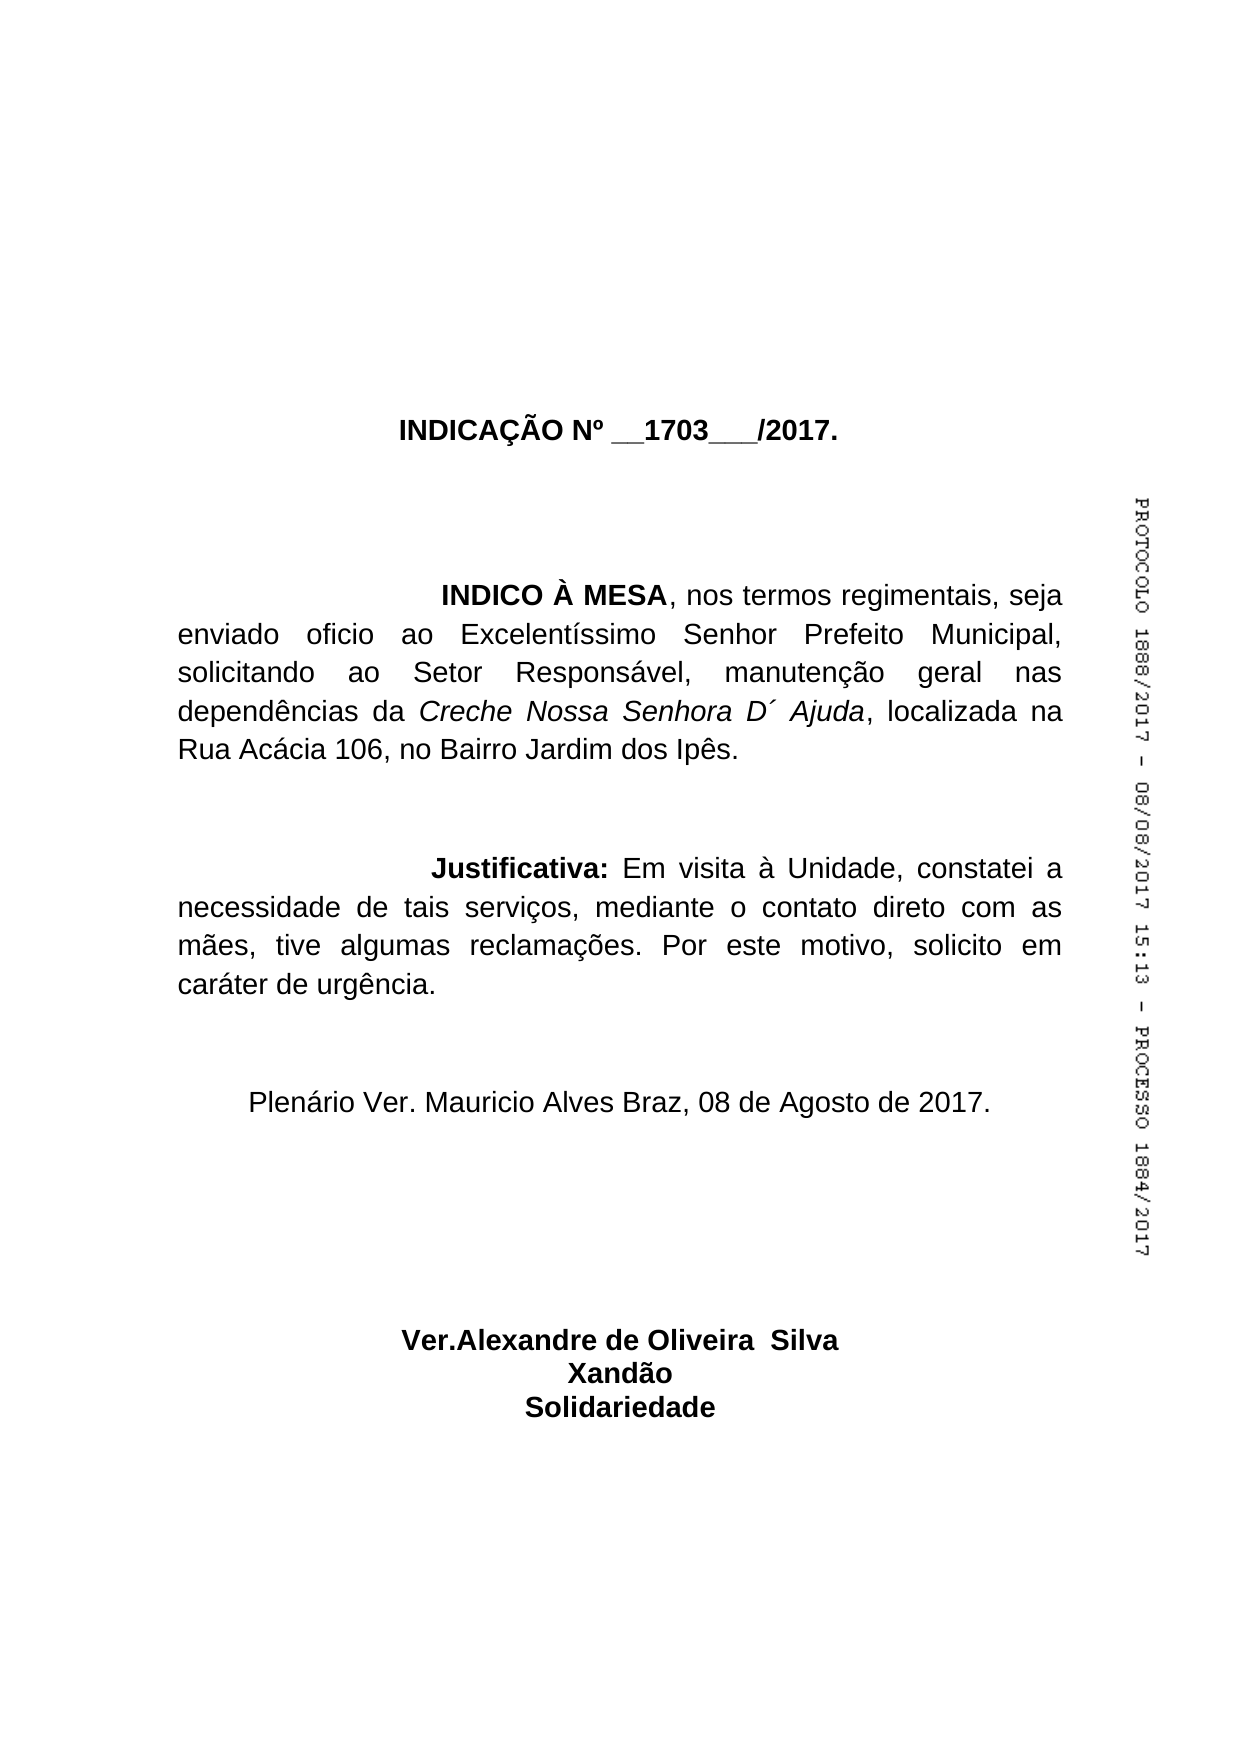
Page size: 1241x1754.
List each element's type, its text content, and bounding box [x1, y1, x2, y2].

text Justificativa: Em visita à Unidade, constatei a necessidade de tais serviços, mediante o contato direto com as mães, tive algumas reclamações. Por este motivo, solicito em caráter de urgência. [177, 851, 1063, 1000]
text INDICO À MESA, nos termos regimentais, seja enviado oficio ao Excelentíssimo Senhor Prefeito Municipal, solicitando ao Setor Responsável, manutenção geral nas dependências da Creche Nossa Senhora D´ Ajuda, localizada na Rua Acácia 106, no Bairro Jardim dos Ipês. [177, 578, 1063, 766]
text Solidariedade [177, 1390, 1063, 1423]
picture [1109, 494, 1173, 1260]
text Plenário Ver. Mauricio Alves Braz, 08 de Agosto de 2017. [177, 1085, 1063, 1119]
text Ver.Alexandre de Oliveira Silva [177, 1323, 1063, 1356]
text Xandão [177, 1356, 1063, 1390]
text INDICAÇÃO Nº __1703___/2017. [325, 413, 1063, 446]
